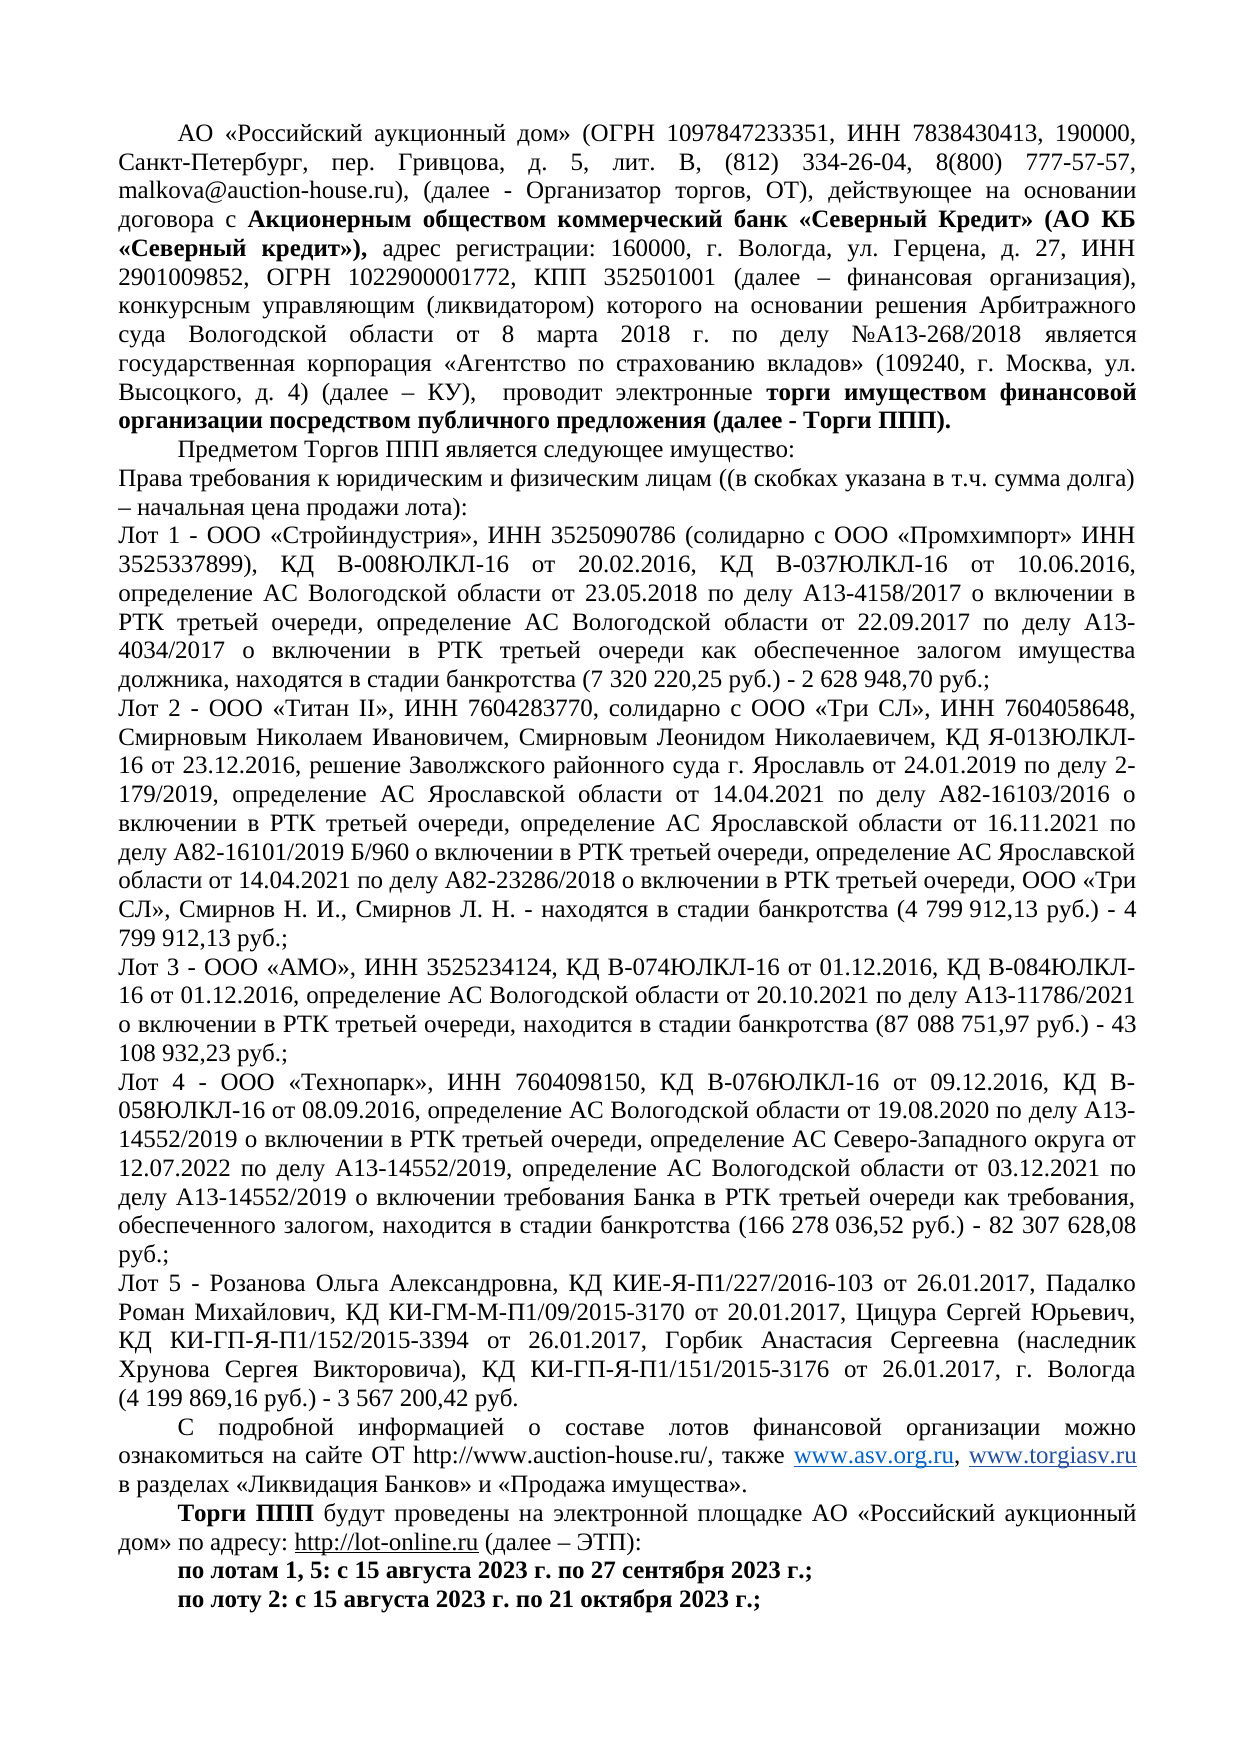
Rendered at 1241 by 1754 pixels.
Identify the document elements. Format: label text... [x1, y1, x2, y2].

text Права требования к юридическим и физическим лицам ((в скобках указана в т.ч. сумма долга) – начальная цена продажи лота): [118, 463, 1137, 521]
text по лоту 2: с 15 августа 2023 г. по 21 октября 2023 г.; [118, 1584, 1137, 1613]
text Лот 5 - Розанова Ольга Александровна, КД КИЕ-Я-П1/227/2016-103 от 26.01.2017, Падалко Роман Михайлович, КД КИ-ГМ-М-П1/09/2015-3170 от 20.01.2017, Цицура Сергей Юрьевич, КД КИ-ГП-Я-П1/152/2015-3394 от 26.01.2017, Горбик Анастасия Сергеевна (наследник Хрунова Сергея Викторовича), КД КИ-ГП-Я-П1/151/2015-3176 от 26.01.2017, г. Вологда (4 199 869,16 руб.) - 3 567 200,42 руб. [118, 1268, 1137, 1412]
text Лот 3 - ООО «АМО», ИНН 3525234124, КД В-074ЮЛКЛ-16 от 01.12.2016, КД В-084ЮЛКЛ-16 от 01.12.2016, определение АС Вологодской области от 20.10.2021 по делу А13-11786/2021 о включении в РТК третьей очереди, находится в стадии банкротства (87 088 751,97 руб.) - 43 108 932,23 руб.; [118, 952, 1137, 1067]
text Торги ППП будут проведены на электронной площадке АО «Российский аукционный дом» по адресу: http://lot-online.ru (далее – ЭТП): [118, 1498, 1137, 1556]
text С подробной информацией о составе лотов финансовой организации можно ознакомиться на сайте ОТ http://www.auction-house.ru/, также www.asv.org.ru, www.torgiasv.ru в разделах «Ликвидация Банков» и «Продажа имущества». [118, 1412, 1137, 1498]
text Лот 1 - ООО «Стройиндустрия», ИНН 3525090786 (солидарно с ООО «Промхимпорт» ИНН 3525337899), КД В-008ЮЛКЛ-16 от 20.02.2016, КД В-037ЮЛКЛ-16 от 10.06.2016, определение АС Вологодской области от 23.05.2018 по делу А13-4158/2017 о включении в РТК третьей очереди, определение АС Вологодской области от 22.09.2017 по делу А13-4034/2017 о включении в РТК третьей очереди как обеспеченное залогом имущества должника, находятся в стадии банкротства (7 320 220,25 руб.) - 2 628 948,70 руб.; [118, 521, 1137, 693]
text Предметом Торгов ППП является следующее имущество: [118, 434, 1137, 463]
text Лот 4 - ООО «Технопарк», ИНН 7604098150, КД В-076ЮЛКЛ-16 от 09.12.2016, КД В-058ЮЛКЛ-16 от 08.09.2016, определение АС Вологодской области от 19.08.2020 по делу А13-14552/2019 о включении в РТК третьей очереди, определение АС Северо-Западного округа от 12.07.2022 по делу А13-14552/2019, определение АС Вологодской области от 03.12.2021 по делу А13-14552/2019 о включении требования Банка в РТК третьей очереди как требования, обеспеченного залогом, находится в стадии банкротства (166 278 036,52 руб.) - 82 307 628,08 руб.; [118, 1067, 1137, 1268]
text по лотам 1, 5: с 15 августа 2023 г. по 27 сентября 2023 г.; [118, 1556, 1137, 1584]
text АО «Российский аукционный дом» (ОГРН 1097847233351, ИНН 7838430413, 190000, Санкт-Петербург, пер. Гривцова, д. 5, лит. В, (812) 334-26-04, 8(800) 777-57-57, malkova@auction-house.ru), (далее - Организатор торгов, ОТ), действующее на основании договора с Акционерным обществом коммерческий банк «Северный Кредит» (АО КБ «Северный кредит»), адрес регистрации: 160000, г. Вологда, ул. Герцена, д. 27, ИНН 2901009852, ОГРН 1022900001772, КПП 352501001 (далее – финансовая организация), конкурсным управляющим (ликвидатором) которого на основании решения Арбитражного суда Вологодской области от 8 марта 2018 г. по делу №А13-268/2018 является государственная корпорация «Агентство по страхованию вкладов» (109240, г. Москва, ул. Высоцкого, д. 4) (далее – КУ), проводит электронные торги имуществом финансовой организации посредством публичного предложения (далее - Торги ППП). [118, 118, 1137, 434]
text Лот 2 - ООО «Титан II», ИНН 7604283770, солидарно с ООО «Три СЛ», ИНН 7604058648, Смирновым Николаем Ивановичем, Смирновым Леонидом Николаевичем, КД Я-013ЮЛКЛ-16 от 23.12.2016, решение Заволжского районного суда г. Ярославль от 24.01.2019 по делу 2-179/2019, определение АС Ярославской области от 14.04.2021 по делу А82-16103/2016 о включении в РТК третьей очереди, определение АС Ярославской области от 16.11.2021 по делу А82-16101/2019 Б/960 о включении в РТК третьей очереди, определение АС Ярославской области от 14.04.2021 по делу А82-23286/2018 о включении в РТК третьей очереди, ООО «Три СЛ», Смирнов Н. И., Смирнов Л. Н. - находятся в стадии банкротства (4 799 912,13 руб.) - 4 799 912,13 руб.; [118, 693, 1137, 952]
